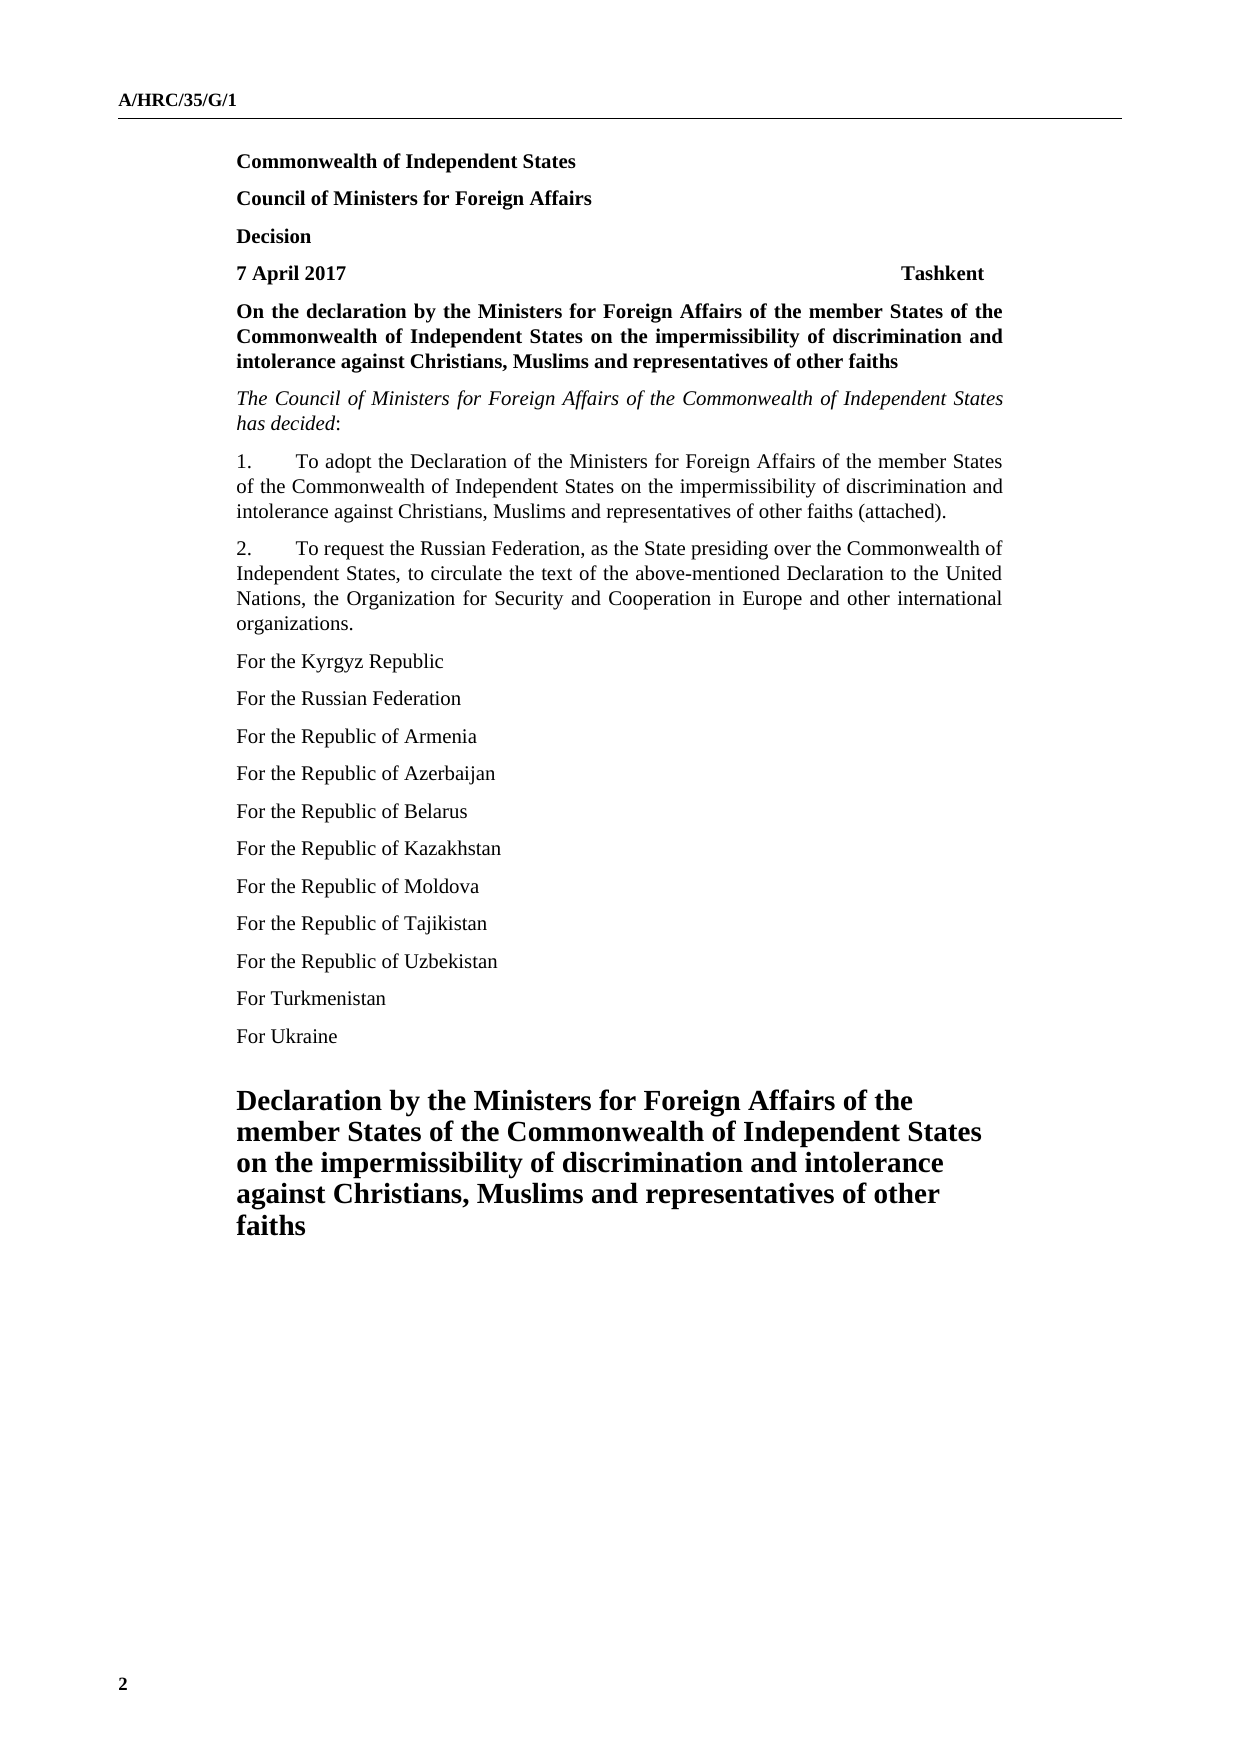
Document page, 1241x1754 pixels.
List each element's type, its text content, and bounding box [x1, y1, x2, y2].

text 2. To request the Russian Federation, as the State presiding over the Commonwealth of Independent States, to circulate the text of the above-mentioned Declaration to the United Nations, the Organization for Security and Cooperation in Europe and other international organizations. [236, 535, 1004, 635]
text For the Republic of Azerbaijan [236, 760, 1004, 785]
text For the Republic of Armenia [236, 723, 1004, 748]
text For the Republic of Belarus [236, 798, 1004, 823]
text For the Republic of Uzbekistan [236, 948, 1004, 973]
text For the Kyrgyz Republic [236, 648, 1004, 673]
text For the Republic of Tajikistan [236, 910, 1004, 935]
text 1. To adopt the Declaration of the Ministers for Foreign Affairs of the member States of the Commonwealth of Independent States on the impermissibility of discrimination and intolerance against Christians, Muslims and representatives of other faiths (attached). [236, 448, 1004, 523]
text For the Republic of Moldova [236, 873, 1004, 898]
text For the Russian Federation [236, 685, 1004, 710]
text Commonwealth of Independent States [236, 148, 1004, 173]
text Decision [236, 223, 1004, 248]
text Council of Ministers for Foreign Affairs [236, 185, 1004, 210]
text 7 April 2017 Tashkent [236, 260, 1004, 285]
text For Turkmenistan [236, 985, 1004, 1010]
text For Ukraine [236, 1023, 1004, 1048]
text On the declaration by the Ministers for Foreign Affairs of the member States of the Commonwealth of Independent States on the impermissibility of discrimination and intolerance against Christians, Muslims and representatives of other faiths [236, 298, 1004, 373]
text Declaration by the Ministers for Foreign Affairs of the member States of the Commonwealth of Independent States on the impermissibility of discrimination and intolerance against Christians, Muslims and representatives of other faiths [118, 1085, 1004, 1241]
text The Council of Ministers for Foreign Affairs of the Commonwealth of Independent States has decided: [236, 385, 1004, 435]
text For the Republic of Kazakhstan [236, 835, 1004, 860]
